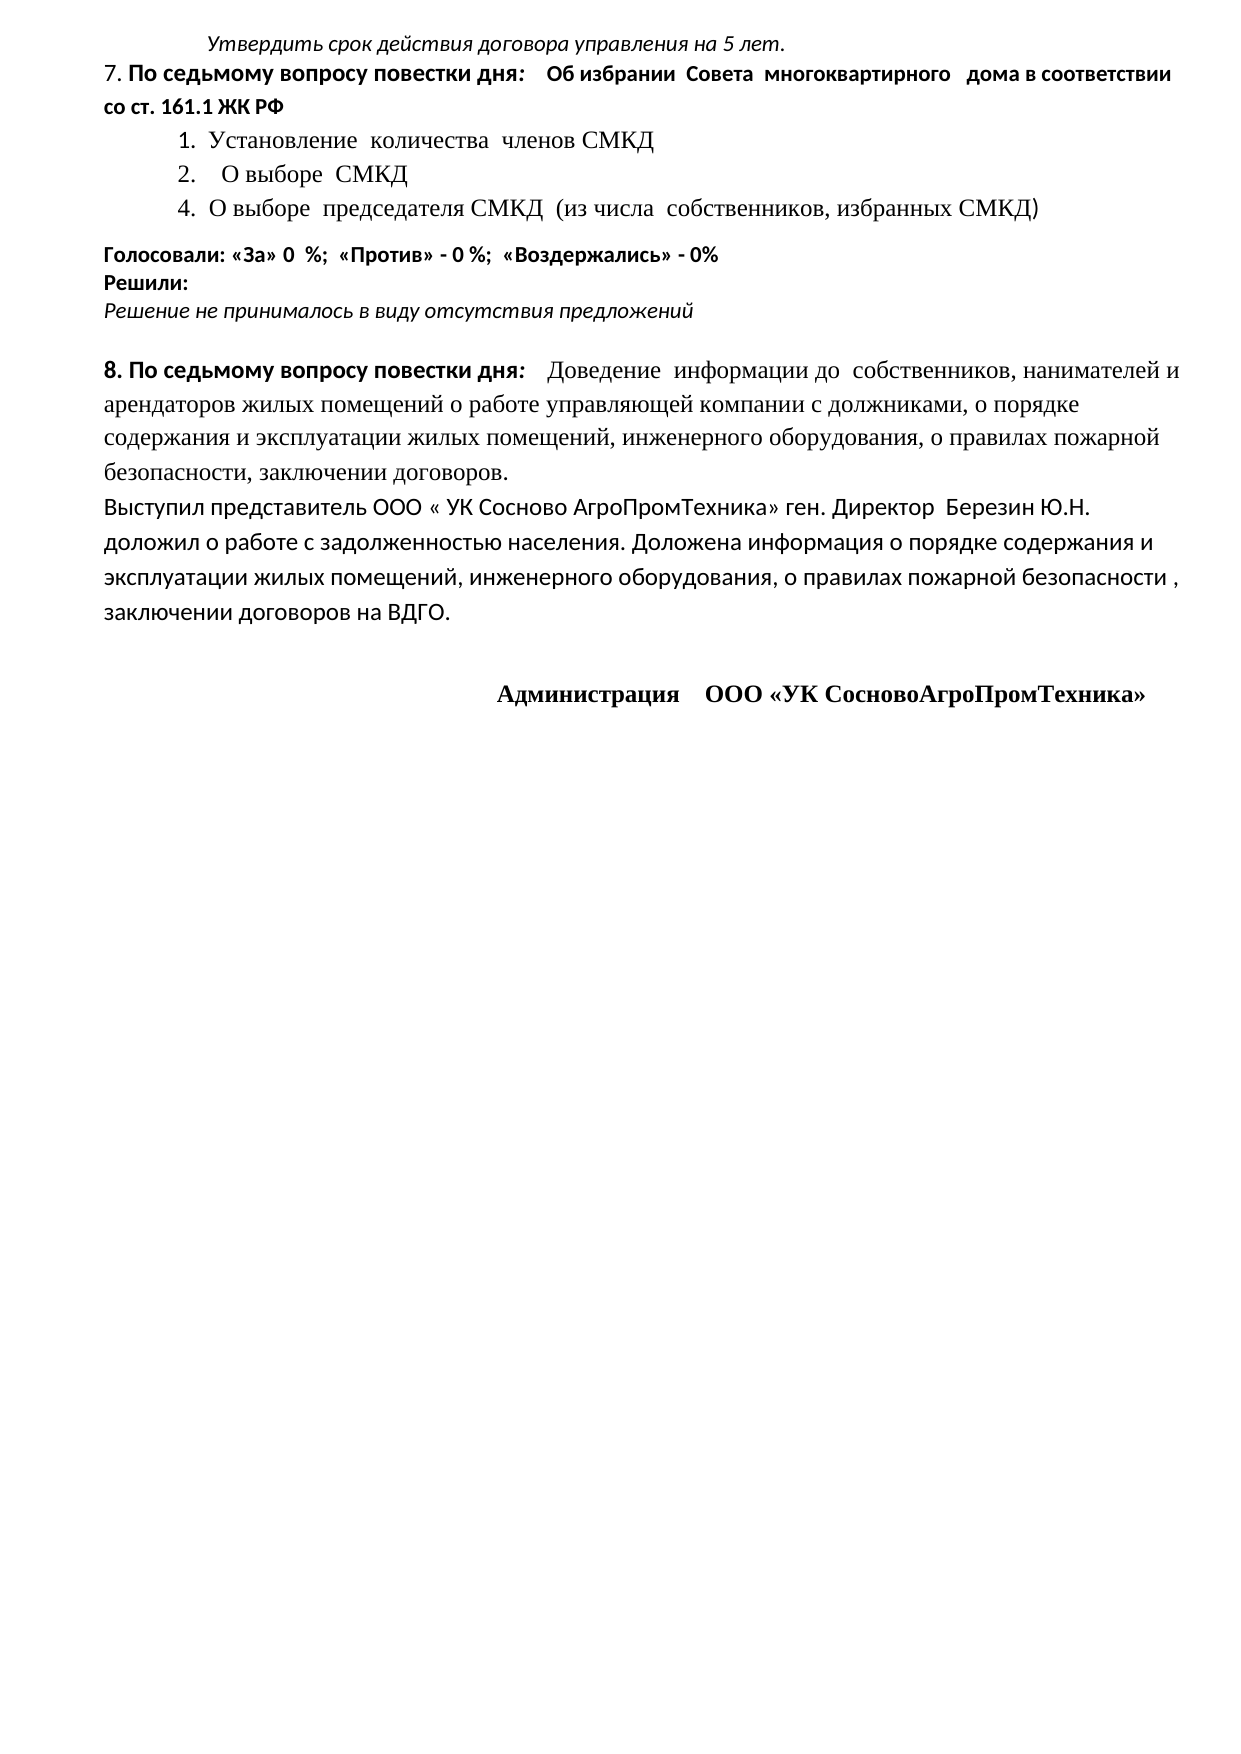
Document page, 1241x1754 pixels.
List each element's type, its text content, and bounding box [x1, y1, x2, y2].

text Решили: [103, 268, 1181, 296]
list Выступил представитель ООО « УК Сосново АгроПромТехника» ген. Директор Березин Ю.Н. доложил о работе с задолженностью населения. Доложена информация о порядке содержания и эксплуатации жилых помещений, инженерного оборудования, о правилах пожарной безопасности , заключении договоров на ВДГО. [103, 491, 1181, 626]
text Администрация ООО «УК СосновоАгроПромТехника» [103, 679, 1181, 708]
text Решение не принималось в виду отсутствия предложений [103, 296, 1181, 324]
text 7. По седьмому вопросу повестки дня: Об избрании Совета многоквартирного дома в соответствии со ст. 161.1 ЖК РФ [103, 58, 1181, 120]
list 8. По седьмому вопросу повестки дня: Доведение информации до собственников, нанимателей и арендаторов жилых помещений о работе управляющей компании с должниками, о порядке содержания и эксплуатации жилых помещений, инженерного оборудования, о правилах пожарной безопасности, заключении договоров. [103, 354, 1181, 486]
list 4. О выборе председателя СМКД (из числа собственников, избранных СМКД) [177, 192, 1181, 223]
text Голосовали: «За» 0 %; «Против» - 0 %; «Воздержались» - 0% [103, 240, 1181, 268]
list 1. Установление количества членов СМКД [177, 124, 1181, 155]
list 2. О выборе СМКД [177, 159, 1181, 188]
text Утвердить срок действия договора управления на 5 лет. [103, 29, 1181, 58]
